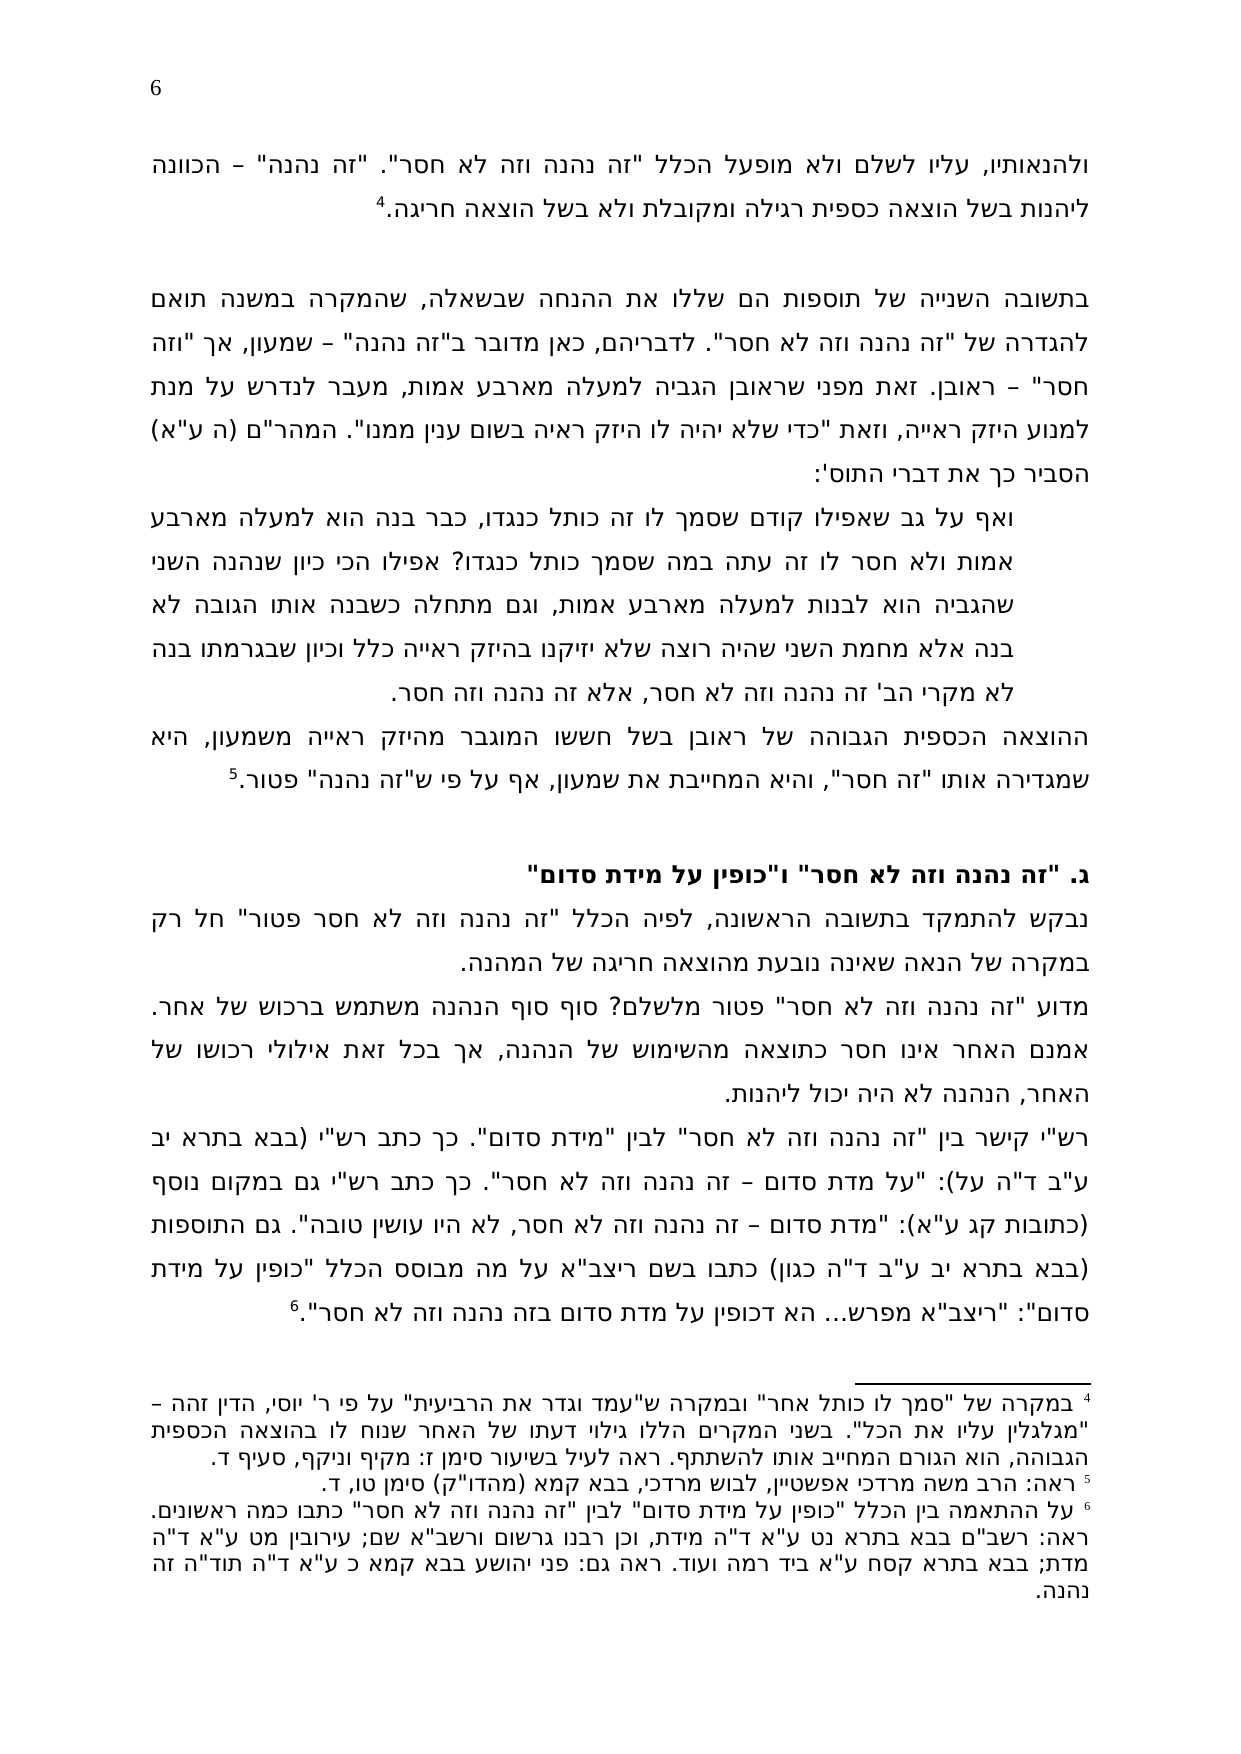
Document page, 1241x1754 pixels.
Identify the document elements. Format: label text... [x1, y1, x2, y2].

text נבקש להתמקד בתשובה הראשונה, לפיה הכלל "זה נהנה וזה לא חסר פטור" חל רק במקרה של הנאה שאינה נובעת מהוצאה חריגה של המהנה. [150, 904, 1090, 977]
text רש"י קישר בין "זה נהנה וזה לא חסר" לבין "מידת סדום". כך כתב רש"י (בבא בתרא יב ע"ב ד"ה על): "על מדת סדום – זה נהנה וזה לא חסר". כך כתב רש"י גם במקום נוסף (כתובות קג ע"א): "מדת סדום – זה נהנה וזה לא חסר, לא היו עושין טובה". גם התוספות (בבא בתרא יב ע"ב ד"ה כגון) כתבו בשם ריצב"א על מה מבוסס הכלל "כופין על מידת סדום": "ריצב"א מפרש... הא דכופין על מדת סדום בזה נהנה וזה לא חסר". [150, 1123, 1090, 1327]
text בתשובה השנייה של תוספות הם שללו את ההנחה שבשאלה, שהמקרה במשנה תואם להגדרה של "זה נהנה וזה לא חסר". לדבריהם, כאן מדובר ב"זה נהנה" – שמעון, אך "וזה חסר" – ראובן. זאת מפני שראובן הגביה למעלה מארבע אמות, מעבר לנדרש על מנת למנוע היזק ראייה, וזאת "כדי שלא יהיה לו היזק ראיה בשום ענין ממנו". המהר"ם (ה ע"א) הסביר כך את דברי התוס': [150, 284, 1090, 488]
text ראובן שהגביה את הכותל, וכן המקיף שבנה לבדו גדר בשלוש רוחות, אינם מוגדרים חסרים. שניהם בנו זאת מיוזמתם ולרצונם ומשיקולים שלהם, אף שמדובר על הוצאה כספית חריגה ולא מקובלת. ועל כן כשאחר רוצה לנצל את ההוצאות החריגות הללו לצרכיו ולהנאותיו, עליו לשלם ולא מופעל הכלל "זה נהנה וזה לא חסר". "זה נהנה" – הכוונה ליהנות בשל הוצאה כספית רגילה ומקובלת ולא בשל הוצאה חריגה. [150, 150, 1090, 223]
text ואף על גב שאפילו קודם שסמך לו זה כותל כנגדו, כבר בנה הוא למעלה מארבע אמות ולא חסר לו זה עתה במה שסמך כותל כנגדו? אפילו הכי כיון שנהנה השני שהגביה הוא לבנות למעלה מארבע אמות, וגם מתחלה כשבנה אותו הגובה לא בנה אלא מחמת השני שהיה רוצה שלא יזיקנו בהיזק ראייה כלל וכיון שבגרמתו בנה לא מקרי הב' זה נהנה וזה לא חסר, אלא זה נהנה וזה חסר. [150, 503, 1015, 707]
subtitle ג. "זה נהנה וזה לא חסר" ו"כופין על מידת סדום" [150, 860, 1090, 889]
text ההוצאה הכספית הגבוהה של ראובן בשל חששו המוגבר מהיזק ראייה משמעון, היא שמגדירה אותו "זה חסר", והיא המחייבת את שמעון, אף על פי ש"זה נהנה" פטור. [150, 722, 1090, 795]
text מדוע "זה נהנה וזה לא חסר" פטור מלשלם? סוף סוף הנהנה משתמש ברכוש של אחר. אמנם האחר אינו חסר כתוצאה מהשימוש של הנהנה, אך בכל זאת אילולי רכושו של האחר, הנהנה לא היה יכול ליהנות. [150, 992, 1090, 1108]
